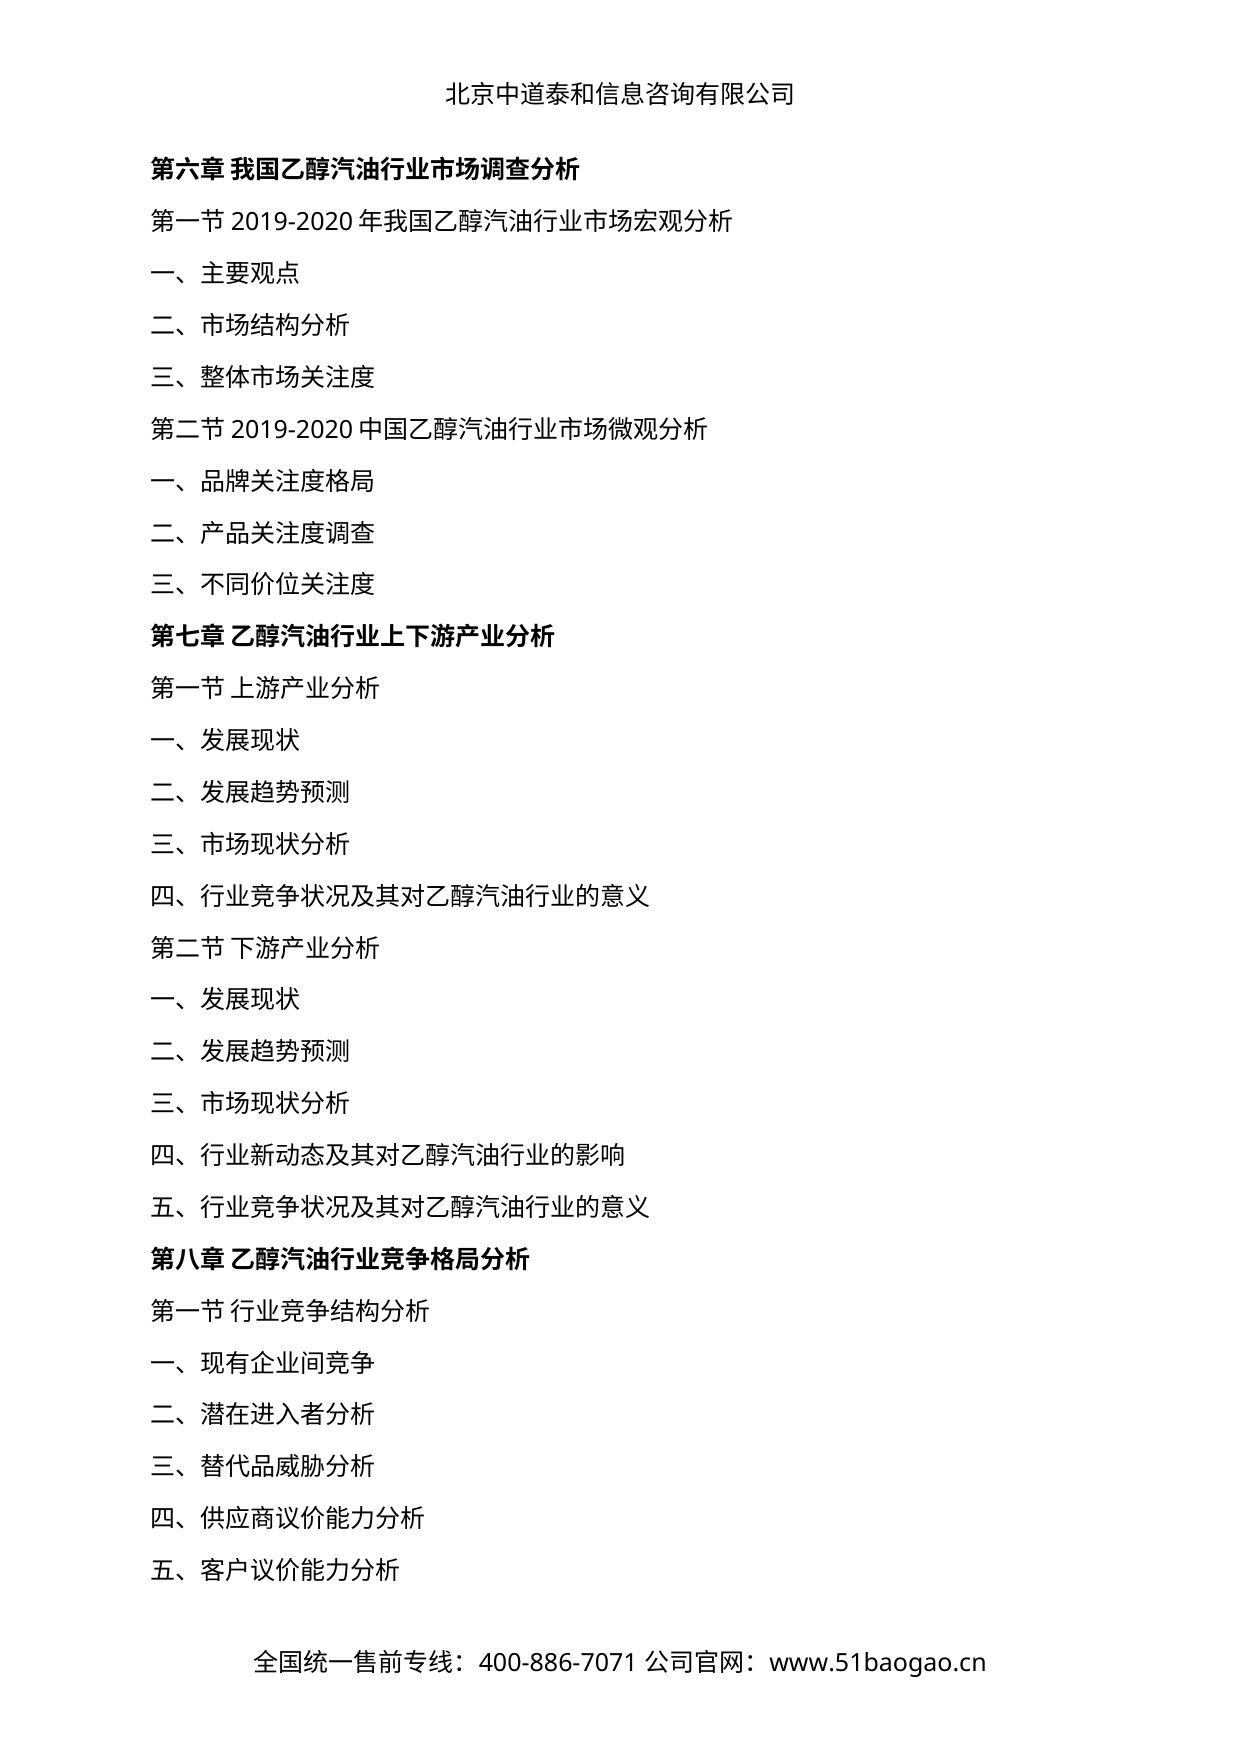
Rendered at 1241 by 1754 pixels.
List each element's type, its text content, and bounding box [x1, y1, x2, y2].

text 五、行业竞争状况及其对乙醇汽油行业的意义 [150, 1187, 1090, 1224]
text 三、市场现状分析 [150, 1084, 1090, 1120]
text 二、产品关注度调查 [150, 513, 1090, 549]
text 第六章 我国乙醇汽油行业市场调查分析 [150, 150, 1090, 186]
text 三、市场现状分析 [150, 824, 1090, 861]
text 三、整体市场关注度 [150, 357, 1090, 394]
text 第一节 上游产业分析 [150, 669, 1090, 705]
text 第一节 行业竞争结构分析 [150, 1291, 1090, 1327]
text 五、客户议价能力分析 [150, 1551, 1090, 1587]
text 三、不同价位关注度 [150, 565, 1090, 601]
text 一、发展现状 [150, 721, 1090, 757]
text 四、供应商议价能力分析 [150, 1499, 1090, 1535]
text 二、潜在进入者分析 [150, 1395, 1090, 1431]
text 二、发展趋势预测 [150, 772, 1090, 809]
text 一、现有企业间竞争 [150, 1343, 1090, 1379]
text 二、市场结构分析 [150, 306, 1090, 342]
text 三、替代品威胁分析 [150, 1447, 1090, 1483]
text 第八章 乙醇汽油行业竞争格局分析 [150, 1239, 1090, 1276]
text 第一节 2019-2020年我国乙醇汽油行业市场宏观分析 [150, 202, 1090, 238]
text 第七章 乙醇汽油行业上下游产业分析 [150, 617, 1090, 653]
text 一、主要观点 [150, 254, 1090, 290]
text 一、发展现状 [150, 980, 1090, 1016]
text 四、行业竞争状况及其对乙醇汽油行业的意义 [150, 876, 1090, 912]
text 第二节 下游产业分析 [150, 928, 1090, 964]
text 第二节 2019-2020中国乙醇汽油行业市场微观分析 [150, 409, 1090, 446]
text 四、行业新动态及其对乙醇汽油行业的影响 [150, 1136, 1090, 1172]
text 一、品牌关注度格局 [150, 461, 1090, 497]
text 二、发展趋势预测 [150, 1032, 1090, 1068]
